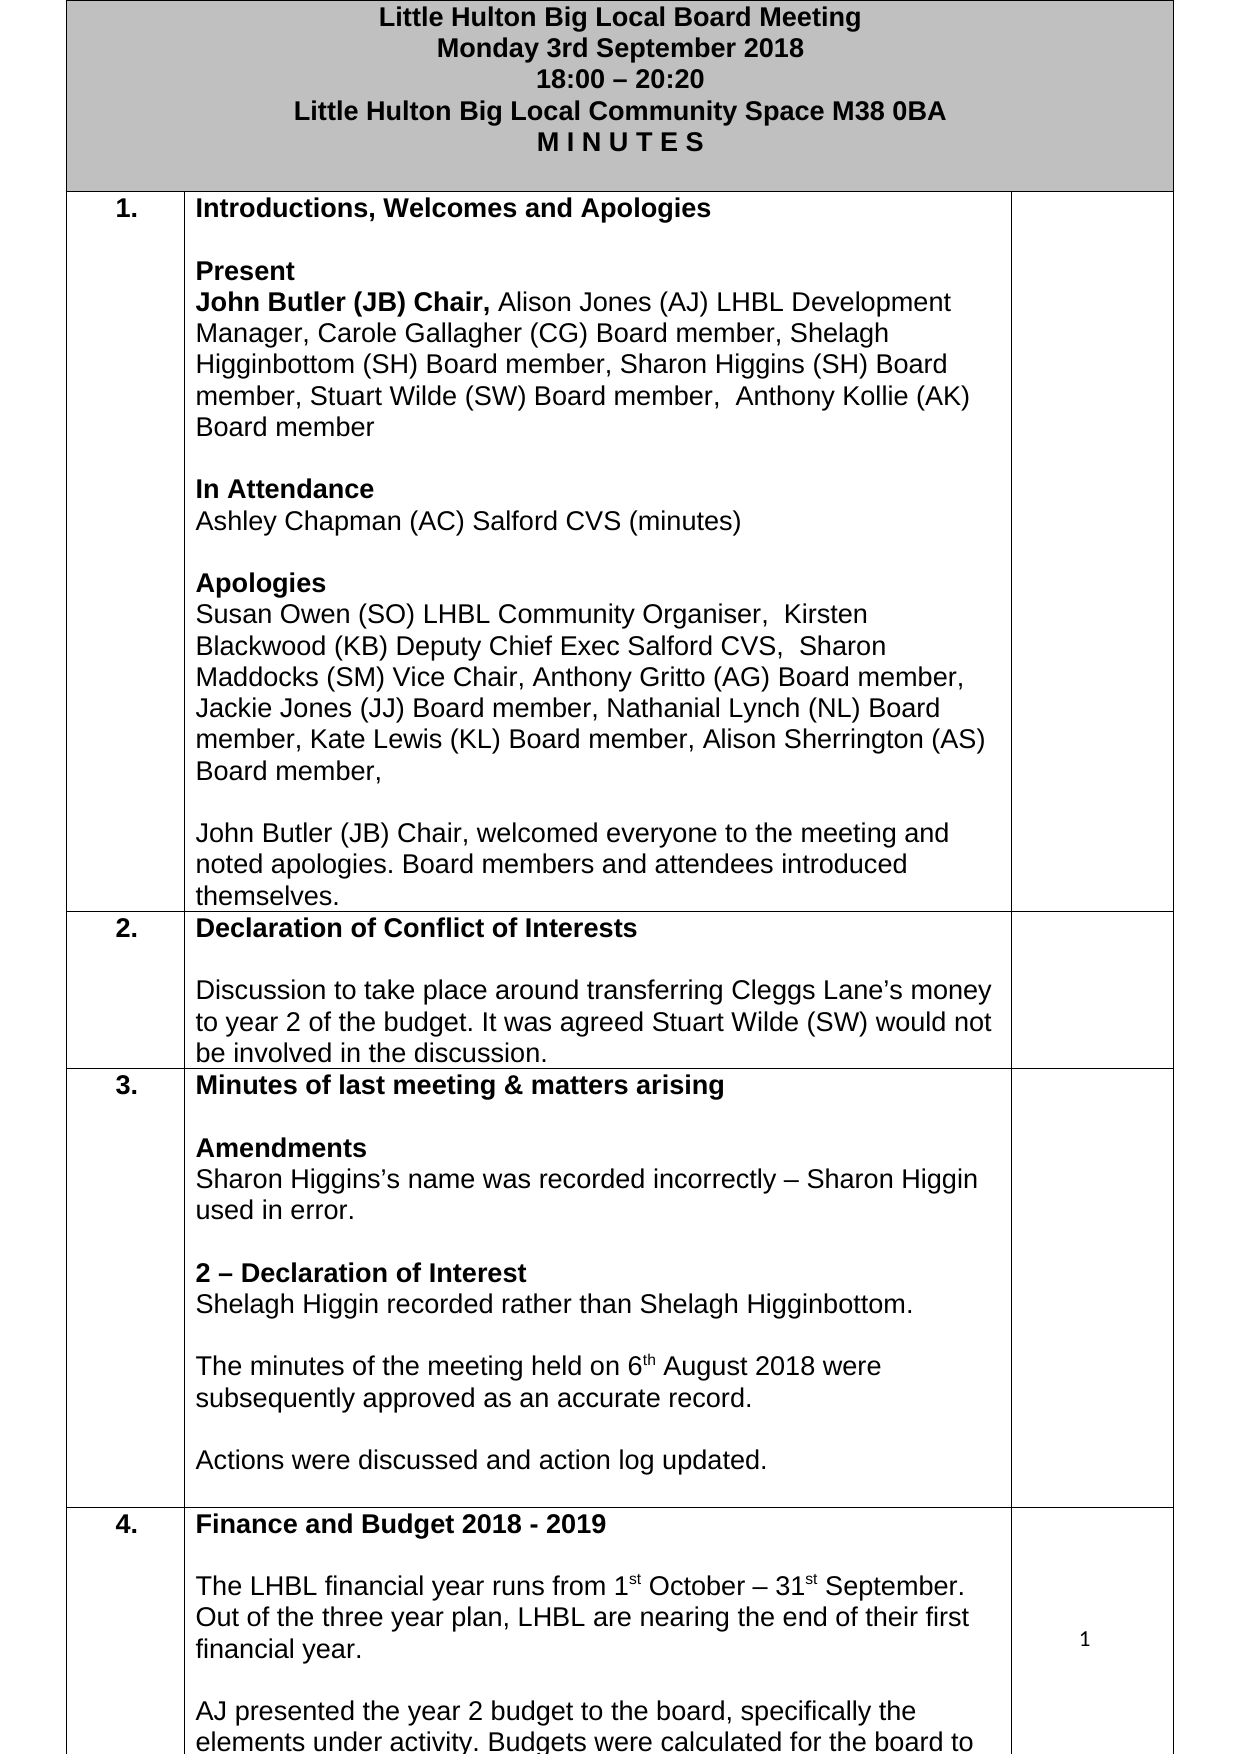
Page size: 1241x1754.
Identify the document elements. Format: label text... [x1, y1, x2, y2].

table_cell Action 4.1 Action 4.2 [1012, 1508, 1173, 1754]
table_cell [1012, 1069, 1173, 1507]
table_cell [67, 192, 184, 911]
table_cell Declaration of Conflict of Interests Discussion to take place around transferring Cleggs Lane’s money to year 2 of the budget. It was agreed Stuart Wilde (SW) would not be involved in the discussion. [185, 912, 1011, 1068]
table_cell 4. [67, 1508, 184, 1754]
table_cell [1012, 192, 1173, 911]
table_cell Introductions, Welcomes and Apologies Present John Butler (JB) Chair, Alison Jones (AJ) LHBL Development Manager, Carole Gallagher (CG) Board member, Shelagh Higginbottom (SH) Board member, Sharon Higgins (SH) Board member, Stuart Wilde (SW) Board member, Anthony Kollie (AK) Board member In Attendance Ashley Chapman (AC) Salford CVS (minutes) Apologies Susan Owen (SO) LHBL Community Organiser, Kirsten Blackwood (KB) Deputy Chief Exec Salford CVS, Sharon Maddocks (SM) Vice Chair, Anthony Gritto (AG) Board member, Jackie Jones (JJ) Board member, Nathanial Lynch (NL) Board member, Kate Lewis (KL) Board member, Alison Sherrington (AS) Board member, John Butler (JB) Chair, welcomed everyone to the meeting and noted apologies. Board members and attendees introduced themselves. [185, 192, 1011, 911]
table_cell Minutes of last meeting & matters arising Amendments Sharon Higgins’s name was recorded incorrectly – Sharon Higgin used in error. 2 – Declaration of Interest Shelagh Higgin recorded rather than Shelagh Higginbottom. The minutes of the meeting held on 6th August 2018 were subsequently approved as an accurate record. Actions were discussed and action log updated. [185, 1069, 1011, 1507]
table_header Little Hulton Big Local Board Meeting Monday 3rd September 2018 18:00 – 20:20 Little Hulton Big Local Community Space M38 0BA M I N U T E S [67, 1, 1173, 191]
table_cell [1012, 912, 1173, 1068]
table_cell [67, 912, 184, 1068]
table_cell [67, 1069, 184, 1507]
table_cell Finance and Budget 2018 - 2019 The LHBL financial year runs from 1st October – 31st September. Out of the three year plan, LHBL are nearing the end of their first financial year. AJ presented the year 2 budget to the board, specifically the elements under activity. Budgets were calculated for the board to discuss. AJ informed the board that they have control over the budget and to raise any issues or suggested amendments. Employment and Training AJ to look at Care Leavers connections. The board had no major issues with the year 2 budget. AJ to make minor changes to budget including LH Pound and The Hub. Further work will be done with KB in time for further discussion and approval at October’s board meeting. There was a small discussion around the Legacy of LHBL. Overall the board felt the youth provision and the hub should be the core legacy of LHBL. It was agreed this discussion would be continued at a later date. The board thanked AJ. Anthony Kollie left the meeting 18:55. [185, 1508, 1011, 1754]
